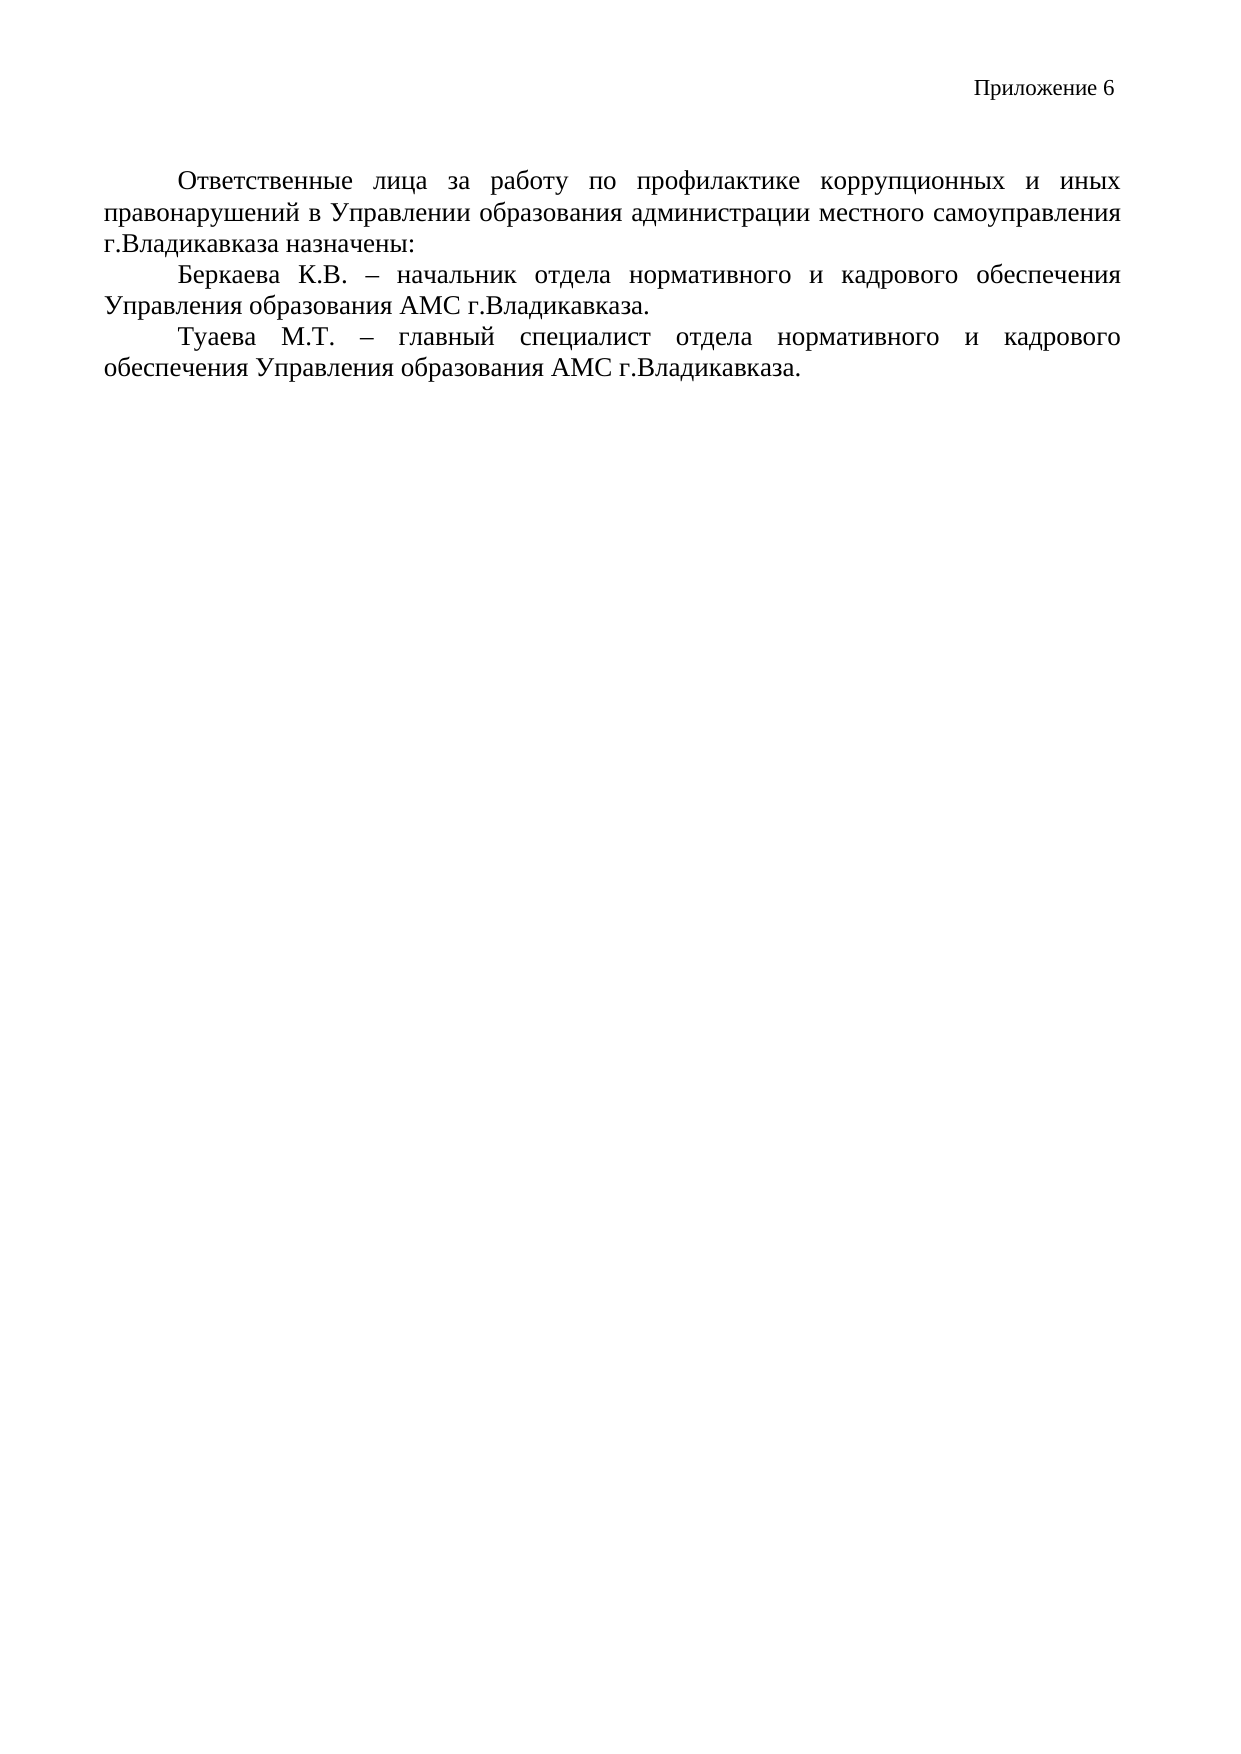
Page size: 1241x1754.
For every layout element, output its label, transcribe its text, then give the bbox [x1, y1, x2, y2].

text Беркаева К.В. – начальник отдела нормативного и кадрового обеспечения Управления образования АМС г.Владикавказа. [103, 258, 1122, 320]
text Ответственные лица за работу по профилактике коррупционных и иных правонарушений в Управлении образования администрации местного самоуправления г.Владикавказа назначены: [103, 164, 1122, 258]
text Туаева М.Т. – главный специалист отдела нормативного и кадрового обеспечения Управления образования АМС г.Владикавказа. [103, 320, 1122, 382]
text Приложение 6 [679, 74, 1122, 100]
